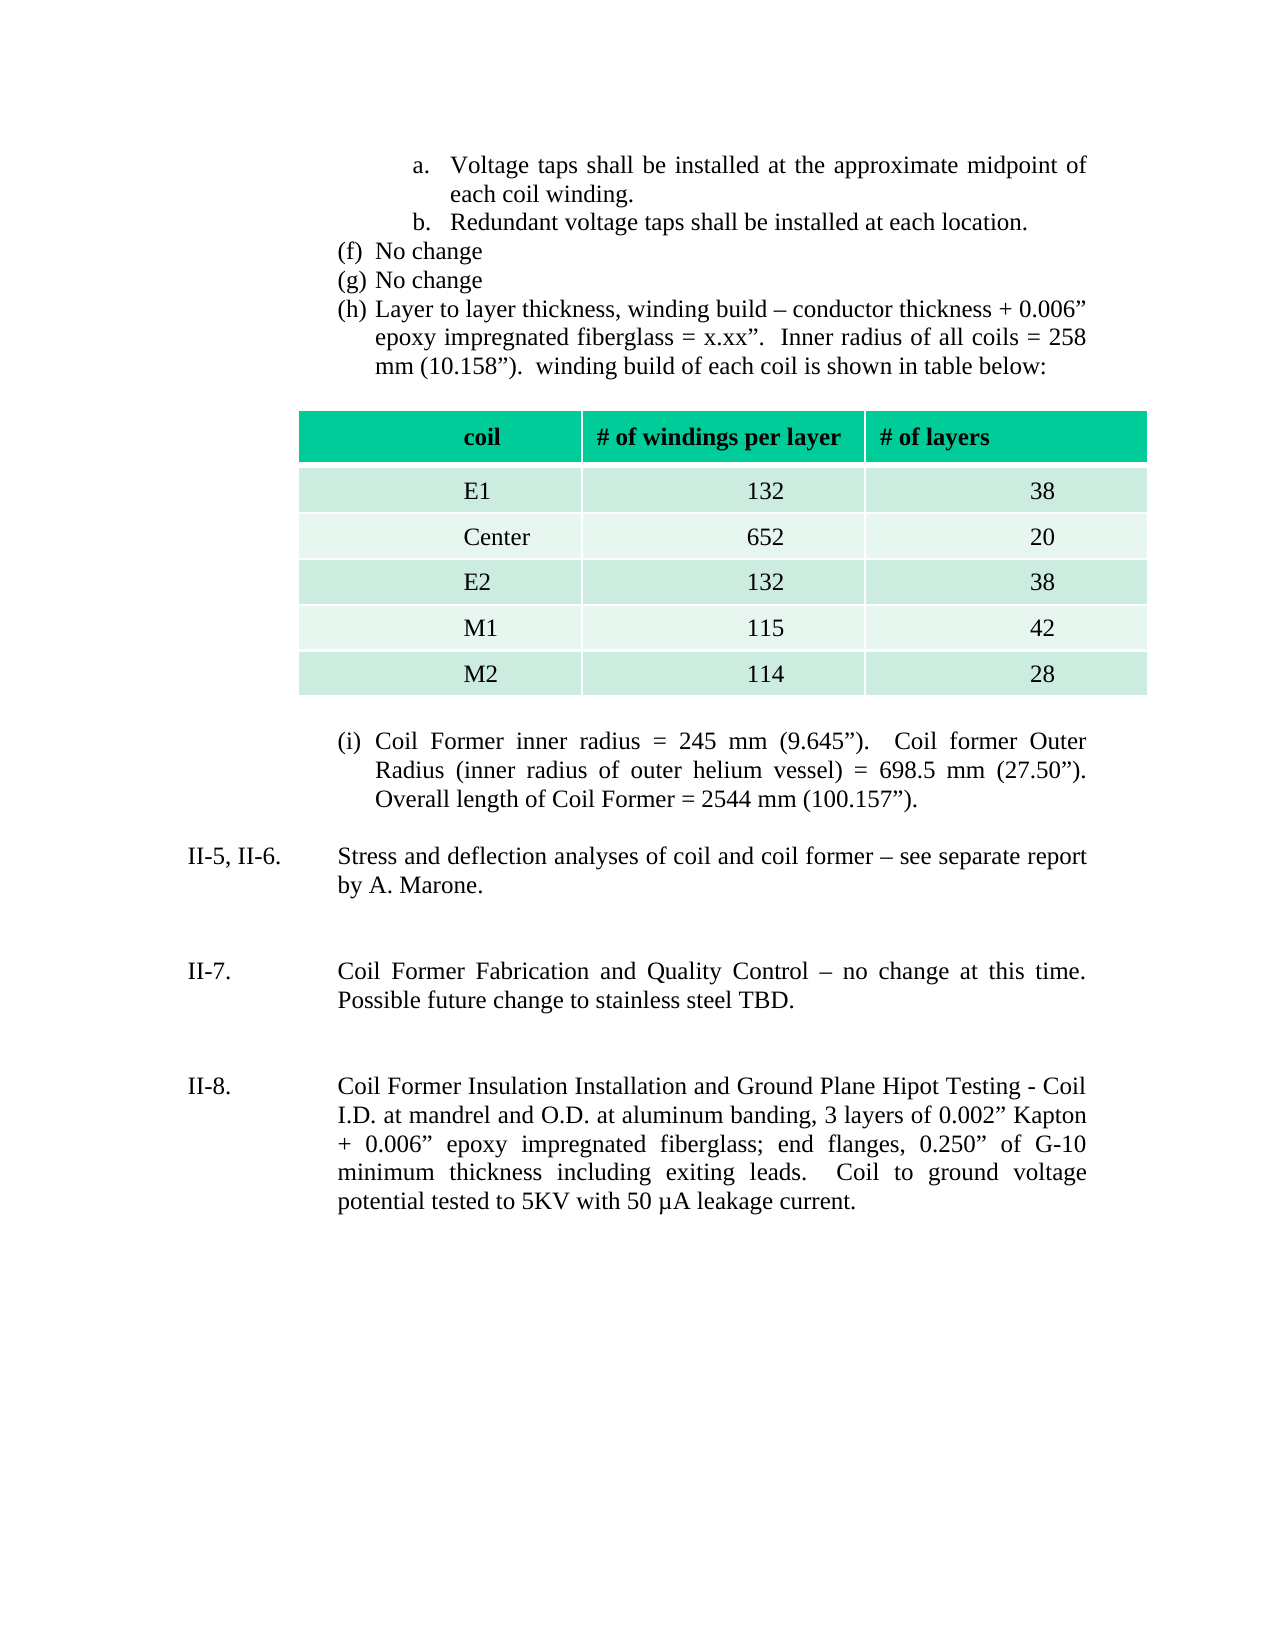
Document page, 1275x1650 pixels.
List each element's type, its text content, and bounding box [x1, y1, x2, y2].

table_cell 38 [866, 560, 1147, 604]
table_header # of layers [866, 411, 1147, 462]
table_cell E2 [299, 560, 581, 604]
table_cell 20 [866, 514, 1147, 558]
table_cell M2 [299, 652, 581, 695]
table_cell 42 [866, 606, 1147, 649]
table_cell 132 [583, 560, 864, 604]
list No change [337, 236, 1087, 265]
table_cell 132 [583, 468, 864, 512]
list Voltage taps shall be installed at the approximate midpoint of each coil winding. [412, 150, 1087, 207]
table_cell Center [299, 514, 581, 558]
list Coil Former inner radius = 245 mm (9.645”). Coil former Outer Radius (inner radius of outer helium vessel) = 698.5 mm (27.50”). Overall length of Coil Former = 2544 mm (100.157”). [337, 726, 1087, 812]
list No change [337, 265, 1087, 294]
text II-5, II-6. Stress and deflection analyses of coil and coil former – see separate report by A. Marone. [187, 841, 1087, 899]
table_cell 652 [583, 514, 864, 558]
text II-7. Coil Former Fabrication and Quality Control – no change at this time. Possible future change to stainless steel TBD. [187, 956, 1087, 1014]
table_cell 38 [866, 468, 1147, 512]
list Layer to layer thickness, winding build – conductor thickness + 0.006” epoxy impregnated fiberglass = x.xx”. Inner radius of all coils = 258 mm (10.158”). winding build of each coil is shown in table below: [337, 294, 1087, 380]
table_cell M1 [299, 606, 581, 649]
table_cell 115 [583, 606, 864, 649]
table_cell 114 [583, 652, 864, 695]
table_cell 28 [866, 652, 1147, 695]
table_header # of windings per layer [583, 411, 864, 462]
text II-8. Coil Former Insulation Installation and Ground Plane Hipot Testing - Coil I.D. at mandrel and O.D. at aluminum banding, 3 layers of 0.002” Kapton + 0.006” epoxy impregnated fiberglass; end flanges, 0.250” of G-10 minimum thickness including exiting leads. Coil to ground voltage potential tested to 5KV with 50 µA leakage current. [187, 1071, 1087, 1215]
list Redundant voltage taps shall be installed at each location. [412, 207, 1087, 236]
table_header coil [299, 411, 581, 462]
table_cell E1 [299, 468, 581, 512]
